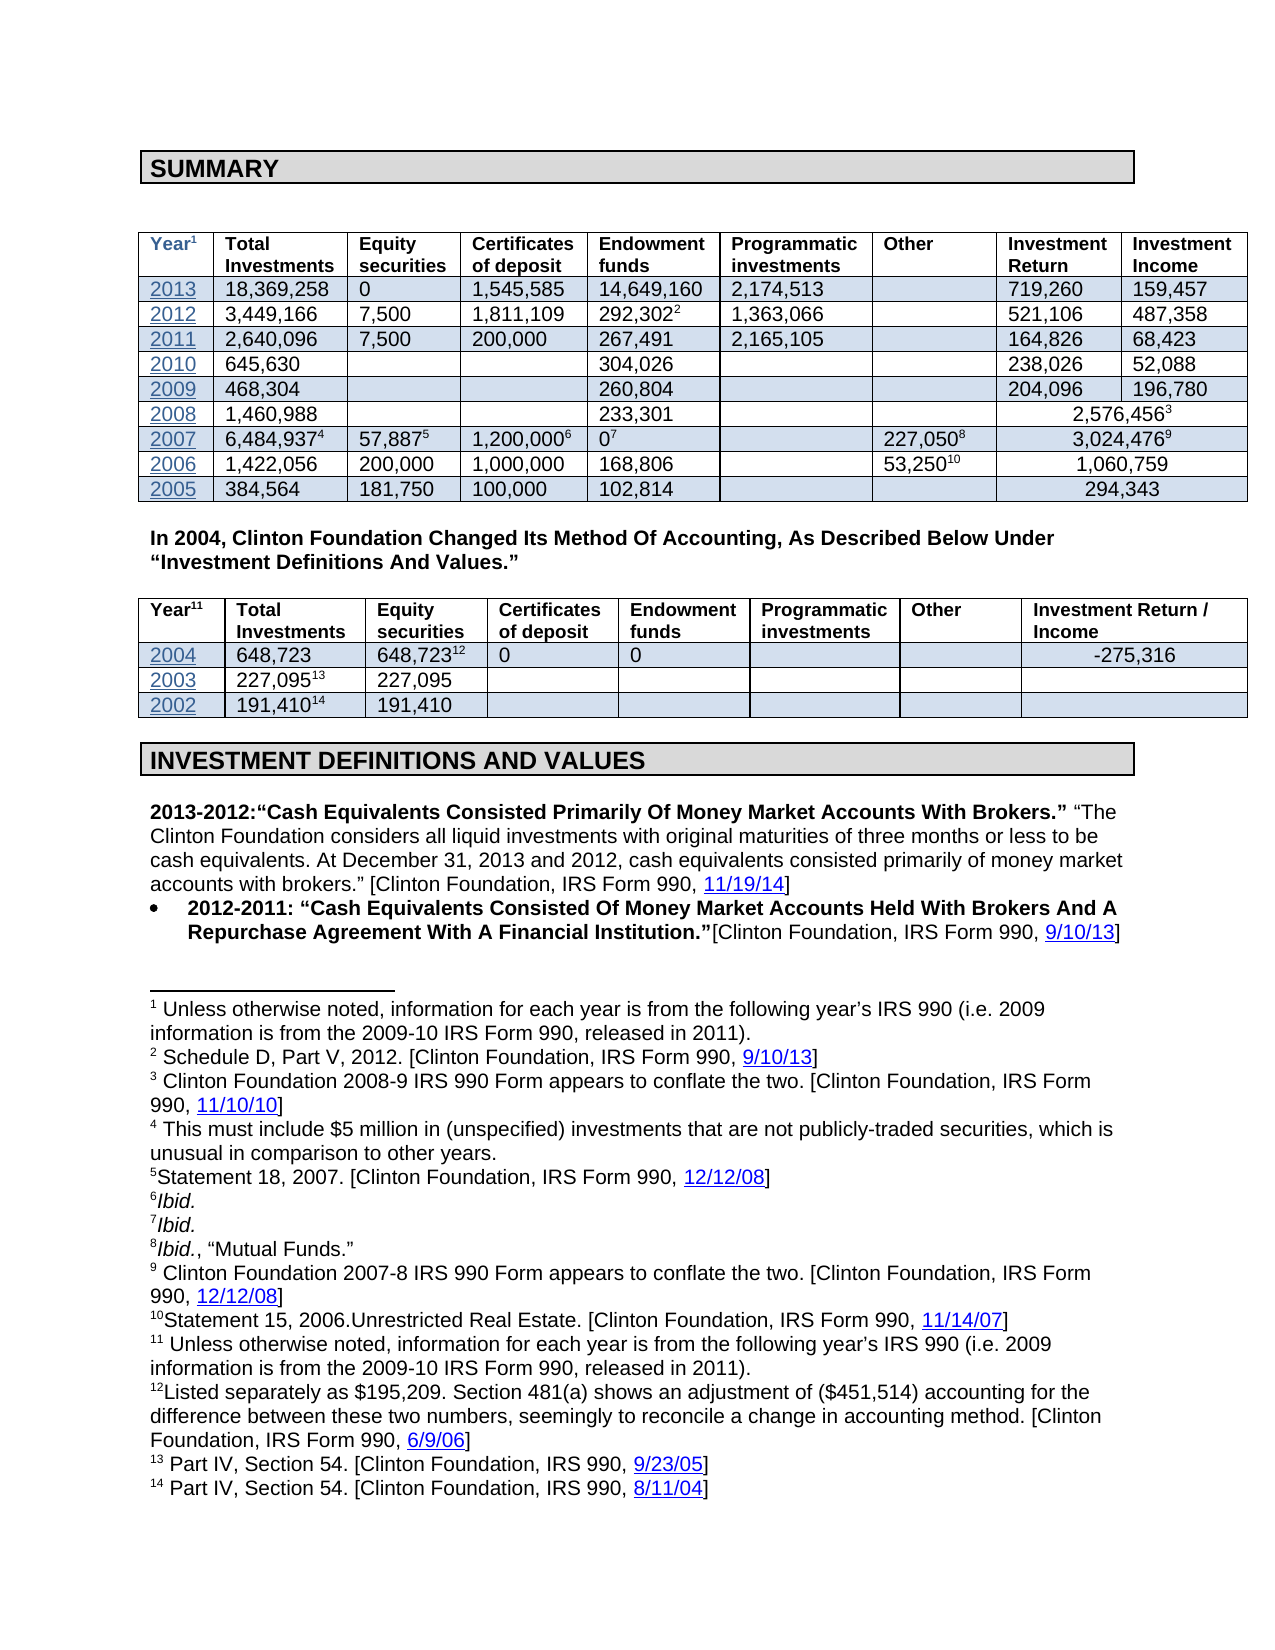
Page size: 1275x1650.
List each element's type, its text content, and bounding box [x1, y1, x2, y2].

table_cell 102,814 [588, 477, 719, 501]
table_cell 0 [588, 427, 719, 451]
table_cell 2012 [139, 302, 213, 326]
table_cell 200,000 [348, 452, 460, 476]
table_cell [751, 643, 899, 667]
table_cell 267,491 [588, 327, 719, 351]
table_cell 227,095 [226, 668, 365, 692]
table_cell 233,301 [588, 402, 719, 426]
text 2013-2012:“Cash Equivalents Consisted Primarily Of Money Market Accounts With Brokers.” “The Clinton Foundation considers all liquid investments with original maturities of three months or less to be cash equivalents. At December 31, 2013 and 2012, cash equivalents consisted primarily of money market accounts with brokers.” [Clinton Foundation, IRS Form 990, 11/19/14] [150, 800, 1125, 896]
table_cell 52,088 [1122, 352, 1247, 376]
table_cell 2006 [139, 452, 213, 476]
table_cell [348, 377, 460, 401]
table_cell 181,750 [348, 477, 460, 501]
table_cell [901, 643, 1021, 667]
table_cell [751, 693, 899, 717]
table_cell 2007 [139, 427, 213, 451]
table_cell 2009 [139, 377, 213, 401]
table_cell 304,026 [588, 352, 719, 376]
table_cell 2,165,105 [721, 327, 872, 351]
table_cell 204,096 [997, 377, 1121, 401]
table_cell 719,260 [997, 277, 1121, 301]
table_cell 196,780 [1122, 377, 1247, 401]
table_cell [721, 377, 872, 401]
table_cell [873, 302, 996, 326]
table_cell 294,343 [997, 477, 1247, 501]
table_header Year [139, 233, 213, 276]
table_header Other [901, 599, 1021, 642]
table_cell [873, 377, 996, 401]
table_cell 0 [348, 277, 460, 301]
table_cell 2,174,513 [721, 277, 872, 301]
table_cell 260,804 [588, 377, 719, 401]
table_cell [488, 668, 618, 692]
text In 2004, Clinton Foundation Changed Its Method Of Accounting, As Described Below Under “Investment Definitions And Values.” [150, 526, 1125, 574]
table_cell [721, 402, 872, 426]
table_cell 2010 [139, 352, 213, 376]
table_cell 7,500 [348, 327, 460, 351]
table_cell 200,000 [461, 327, 587, 351]
table_cell 191,410 [366, 693, 487, 717]
table_cell 468,304 [214, 377, 347, 401]
table_header Certificates of deposit [488, 599, 618, 642]
table_cell -275,316 [1022, 643, 1247, 667]
table_header Endowment funds [588, 233, 719, 276]
table_cell [873, 402, 996, 426]
table_cell 384,564 [214, 477, 347, 501]
table_cell 1,363,066 [721, 302, 872, 326]
table_cell [461, 402, 587, 426]
table_cell 1,422,056 [214, 452, 347, 476]
table_header Other [873, 233, 996, 276]
table_header Certificates of deposit [461, 233, 587, 276]
table_cell 53,250 [873, 452, 996, 476]
table_cell 100,000 [461, 477, 587, 501]
table_cell [1022, 693, 1247, 717]
table_cell 0 [619, 643, 749, 667]
table_header Endowment funds [619, 599, 749, 642]
table_cell 6,484,937 [214, 427, 347, 451]
table_cell 227,095 [366, 668, 487, 692]
table_header Investment Return [997, 233, 1121, 276]
table_cell 2004 [139, 643, 224, 667]
table_cell 168,806 [588, 452, 719, 476]
table_cell 2013 [139, 277, 213, 301]
table_cell [901, 668, 1021, 692]
table_cell 487,358 [1122, 302, 1247, 326]
table_header Investment Return / Income [1022, 599, 1247, 642]
table_cell [619, 693, 749, 717]
table_cell [873, 277, 996, 301]
table_cell 3,449,166 [214, 302, 347, 326]
table_cell 2,640,096 [214, 327, 347, 351]
table_cell 7,500 [348, 302, 460, 326]
table_cell 2011 [139, 327, 213, 351]
table_cell [873, 352, 996, 376]
table_cell 2003 [139, 668, 224, 692]
table_cell [619, 668, 749, 692]
table_cell [348, 352, 460, 376]
table_cell [461, 352, 587, 376]
table_cell 57,887 [348, 427, 460, 451]
table_cell [751, 668, 899, 692]
table_header Total Investments [214, 233, 347, 276]
table_cell 1,460,988 [214, 402, 347, 426]
table_cell 164,826 [997, 327, 1121, 351]
table_header Year [139, 599, 224, 642]
table_cell 1,060,759 [997, 452, 1247, 476]
table_cell [721, 452, 872, 476]
table_cell 521,106 [997, 302, 1121, 326]
subtitle INVESTMENT DEFINITIONS AND VALUES [142, 744, 1133, 774]
table_cell [721, 427, 872, 451]
table_header Programmatic investments [751, 599, 899, 642]
table_cell 2008 [139, 402, 213, 426]
table_cell 1,545,585 [461, 277, 587, 301]
table_header Equity securities [366, 599, 487, 642]
table_cell 645,630 [214, 352, 347, 376]
table_cell 14,649,160 [588, 277, 719, 301]
table_cell [721, 477, 872, 501]
table_cell 648,723 [366, 643, 487, 667]
text 2012-2011: “Cash Equivalents Consisted Of Money Market Accounts Held With Brokers And A Repurchase Agreement With A Financial Institution.”[Clinton Foundation, IRS Form 990, 9/10/13] [150, 896, 1125, 944]
table_cell 191,410 [226, 693, 365, 717]
table_cell 18,369,258 [214, 277, 347, 301]
table_cell [348, 402, 460, 426]
table_cell [721, 352, 872, 376]
table_cell 159,457 [1122, 277, 1247, 301]
table_cell [461, 377, 587, 401]
table_cell 1,200,000 [461, 427, 587, 451]
table_cell 1,000,000 [461, 452, 587, 476]
table_header Equity securities [348, 233, 460, 276]
table_cell 2,576,456 [997, 402, 1247, 426]
table_cell 227,050 [873, 427, 996, 451]
table_cell 2002 [139, 693, 224, 717]
table_cell [488, 693, 618, 717]
subtitle SUMMARY [142, 152, 1133, 182]
table_cell 3,024,476 [997, 427, 1247, 451]
table_cell 2005 [139, 477, 213, 501]
table_cell 0 [488, 643, 618, 667]
table_header Programmatic investments [721, 233, 872, 276]
table_cell [1022, 668, 1247, 692]
table_header Total Investments [226, 599, 365, 642]
table_cell [873, 327, 996, 351]
table_cell 68,423 [1122, 327, 1247, 351]
table_cell [873, 477, 996, 501]
table_header Investment Income [1122, 233, 1247, 276]
table_cell 292,302 [588, 302, 719, 326]
table_cell 648,723 [226, 643, 365, 667]
table_cell 238,026 [997, 352, 1121, 376]
table_cell 1,811,109 [461, 302, 587, 326]
table_cell [901, 693, 1021, 717]
